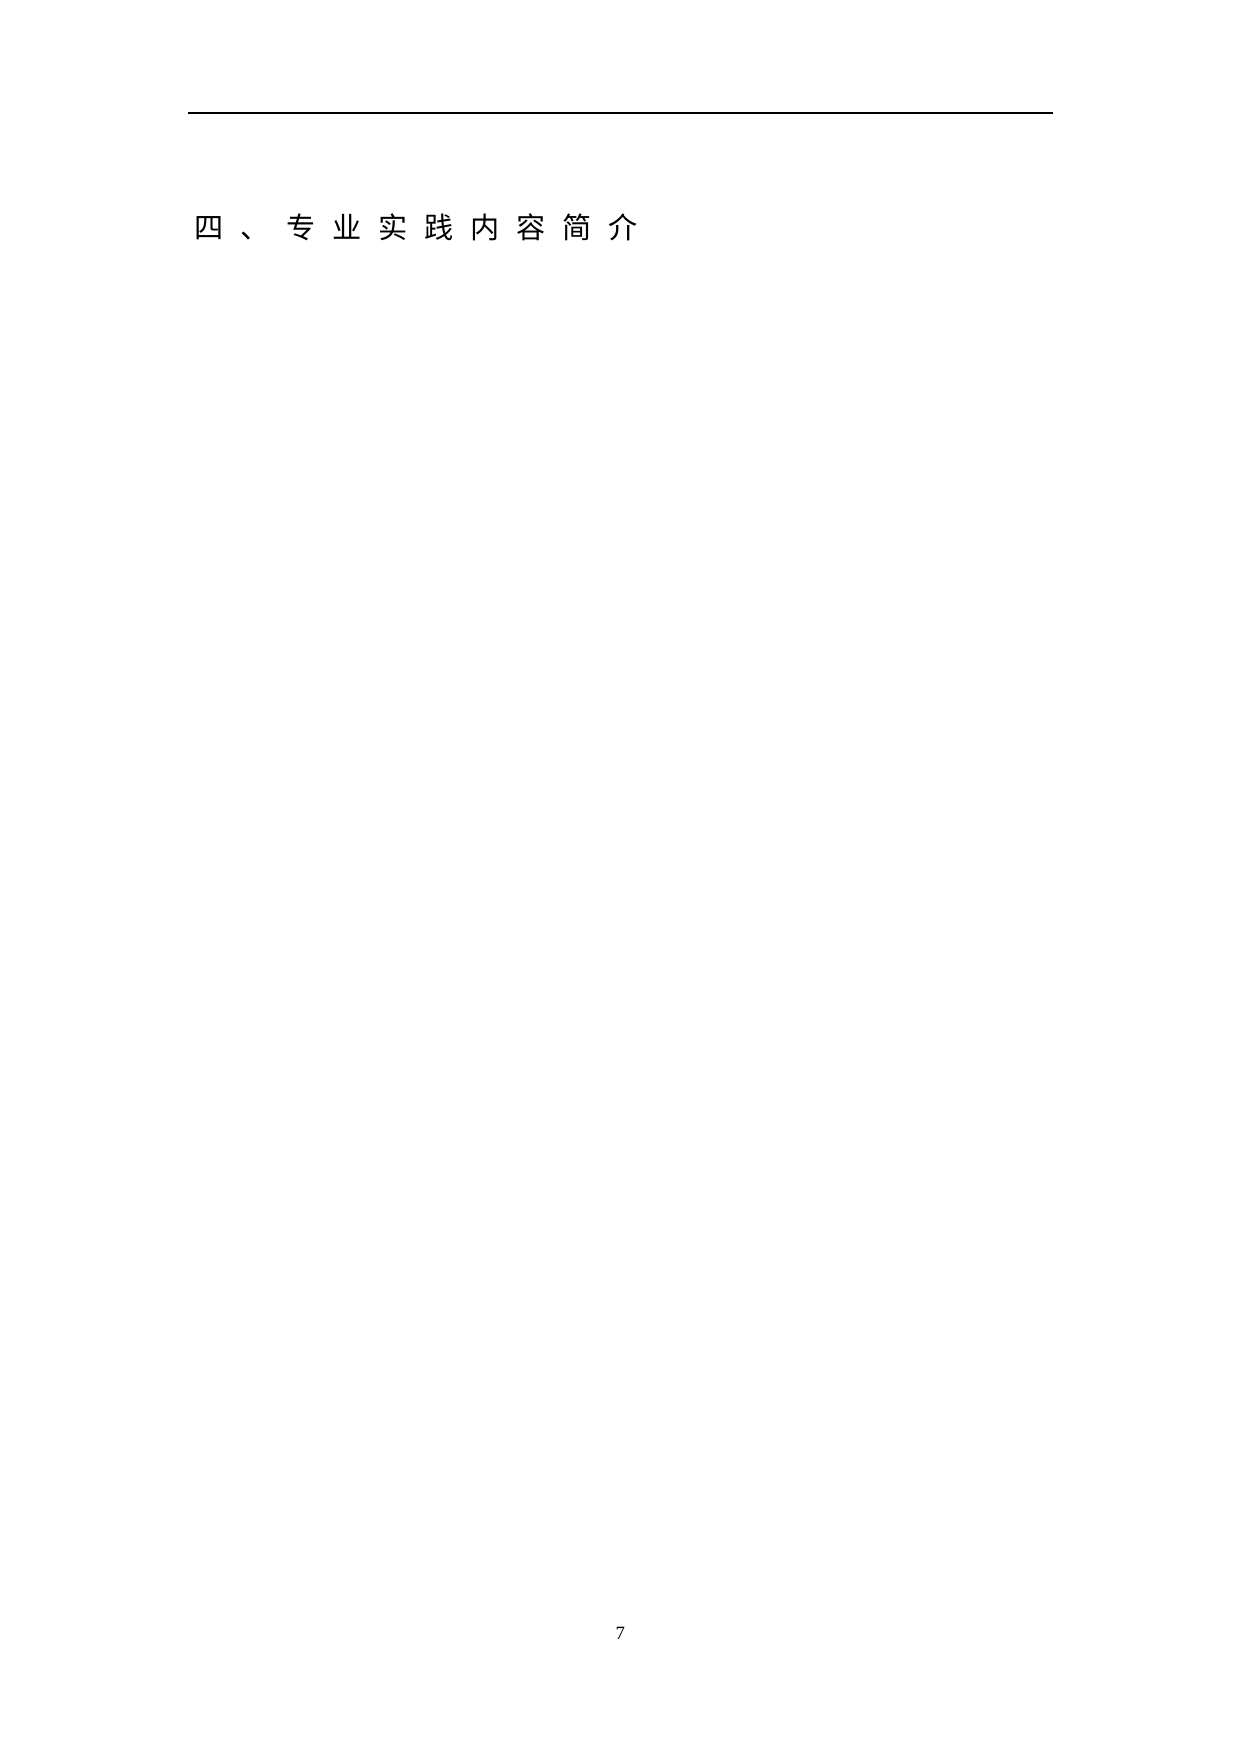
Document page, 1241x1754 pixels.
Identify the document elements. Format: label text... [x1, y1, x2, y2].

text 四、专业实践内容简介 [194, 187, 1046, 264]
